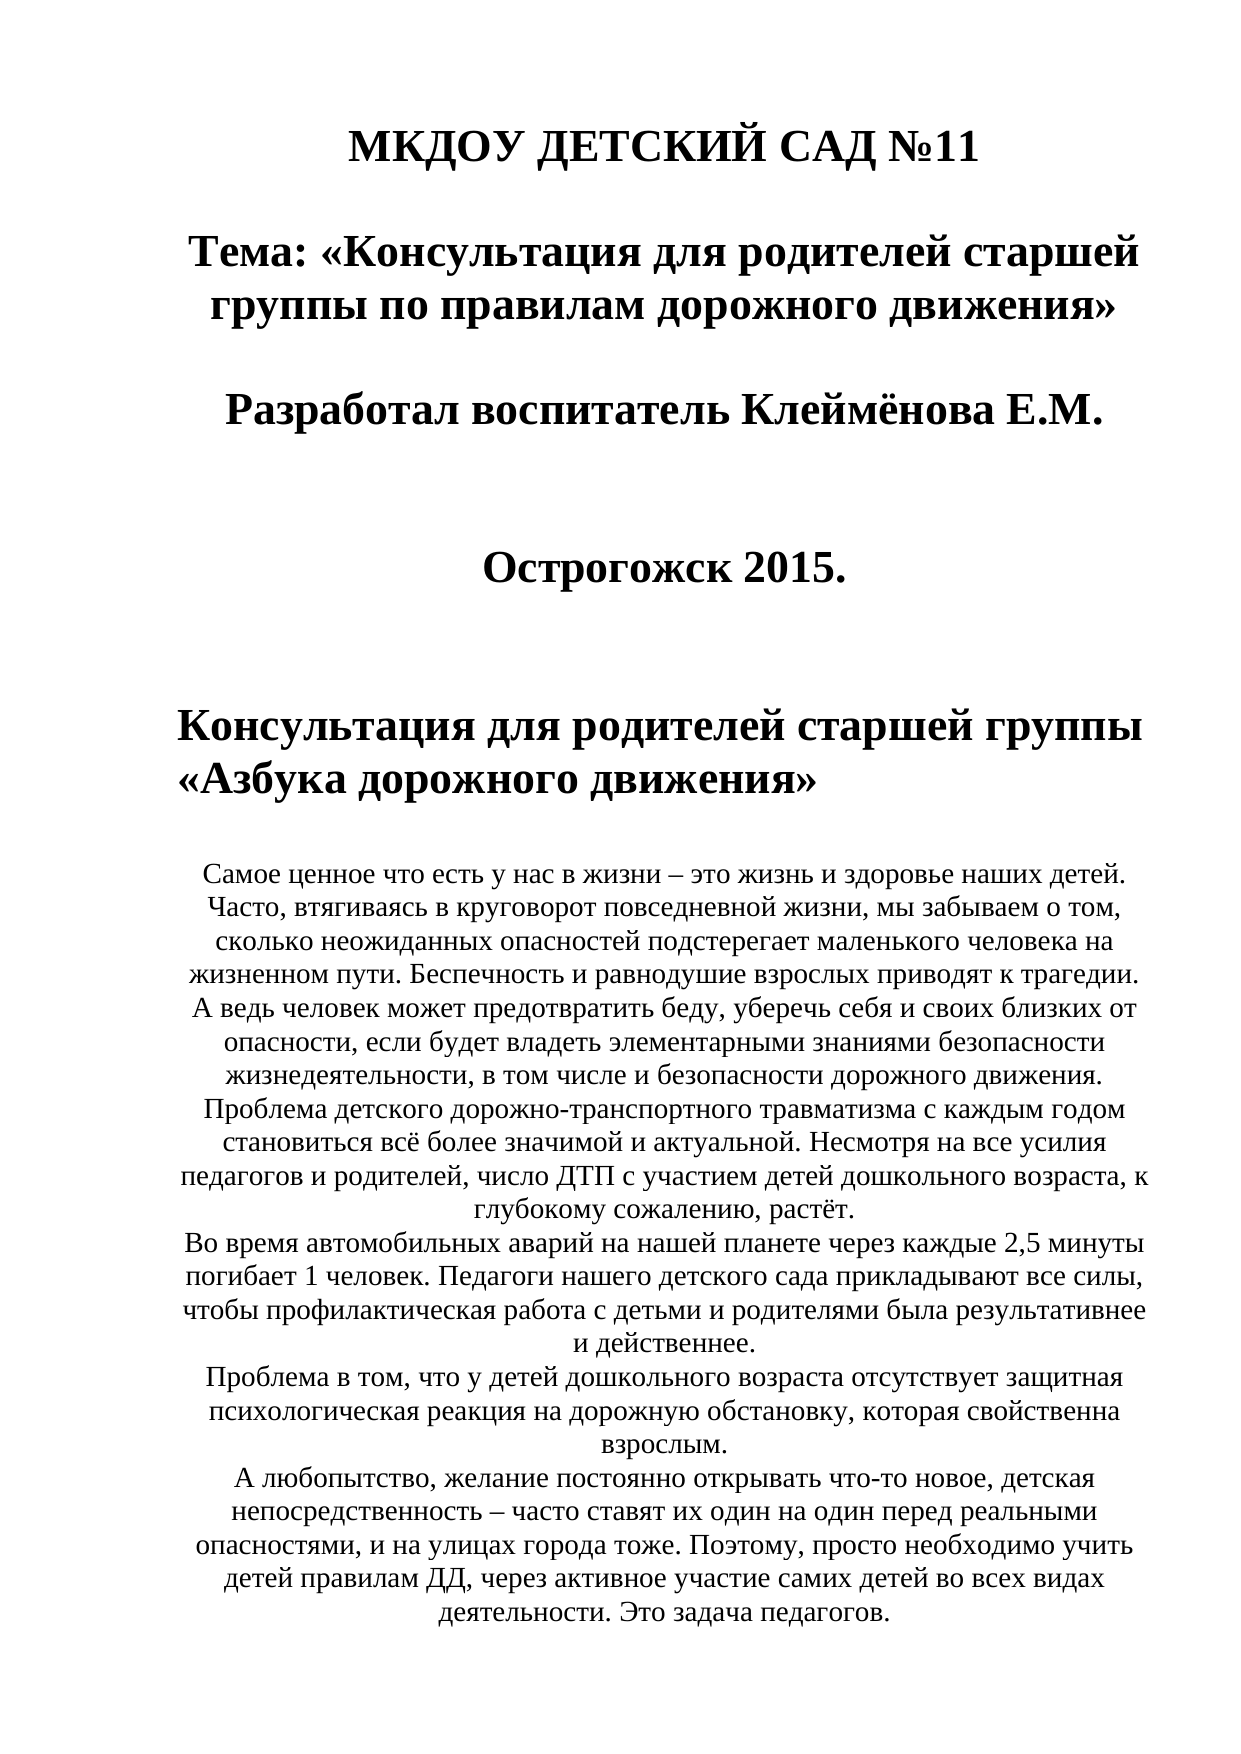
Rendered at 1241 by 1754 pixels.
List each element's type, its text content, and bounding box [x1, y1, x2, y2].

text Консультация для родителей старшей группы «Азбука дорожного движения» [177, 698, 1152, 803]
text МКДОУ ДЕТСКИЙ САД №11 [177, 118, 1152, 171]
text Тема: «Консультация для родителей старшей группы по правилам дорожного движения» [177, 223, 1152, 329]
text Разработал воспитатель Клеймёнова Е.М. [177, 382, 1152, 434]
text Острогожск 2015. [177, 540, 1152, 592]
